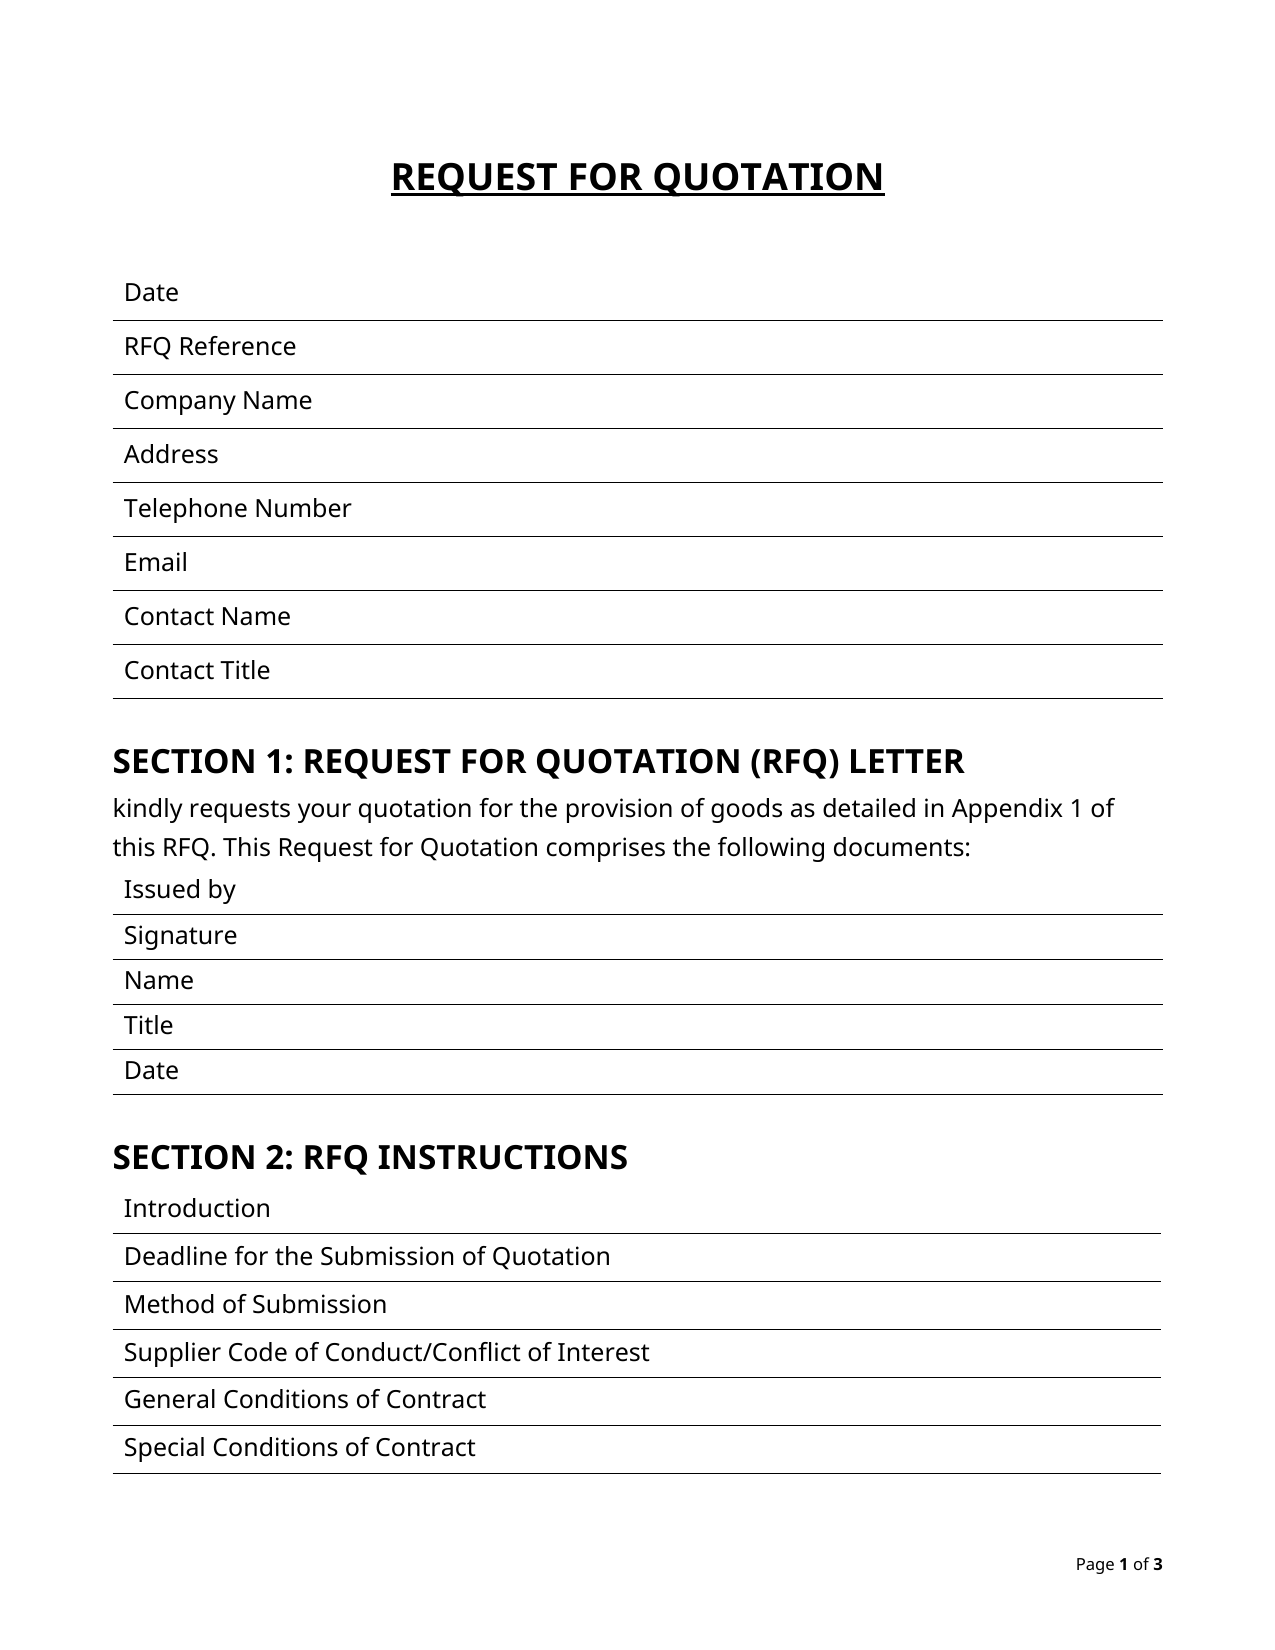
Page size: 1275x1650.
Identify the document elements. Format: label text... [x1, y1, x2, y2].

table_cell Signature [113, 915, 1162, 959]
table_cell Email [113, 537, 1162, 590]
table_cell Title [113, 1005, 1162, 1049]
table_cell Method of Submission [113, 1282, 1161, 1329]
table_cell Supplier Code of Conduct/Conflict of Interest [113, 1330, 1161, 1377]
table_header Introduction [113, 1186, 1161, 1233]
text SECTION 1: REQUEST FOR QUOTATION (RFQ) LETTER [112, 738, 1162, 783]
table_cell Company Name [113, 375, 1162, 428]
text kindly requests your quotation for the provision of goods as detailed in Appendix 1 of this RFQ. This Request for Quotation comprises the following documents: [112, 790, 1162, 863]
table_header Issued by [113, 869, 1162, 914]
table_cell Telephone Number [113, 483, 1162, 536]
table_cell RFQ Reference [113, 321, 1162, 374]
table_cell Deadline for the Submission of Quotation [113, 1234, 1161, 1281]
table_cell General Conditions of Contract [113, 1378, 1161, 1424]
text SECTION 2: RFQ INSTRUCTIONS [112, 1134, 1162, 1179]
table_cell Name [113, 960, 1162, 1004]
table_cell Contact Title [113, 645, 1162, 698]
table_cell Contact Name [113, 591, 1162, 644]
table_cell Address [113, 429, 1162, 482]
text REQUEST FOR QUOTATION [112, 150, 1162, 201]
table_cell Date [113, 1050, 1162, 1094]
table_cell Special Conditions of Contract [113, 1426, 1161, 1472]
table_header Date [113, 267, 1162, 320]
